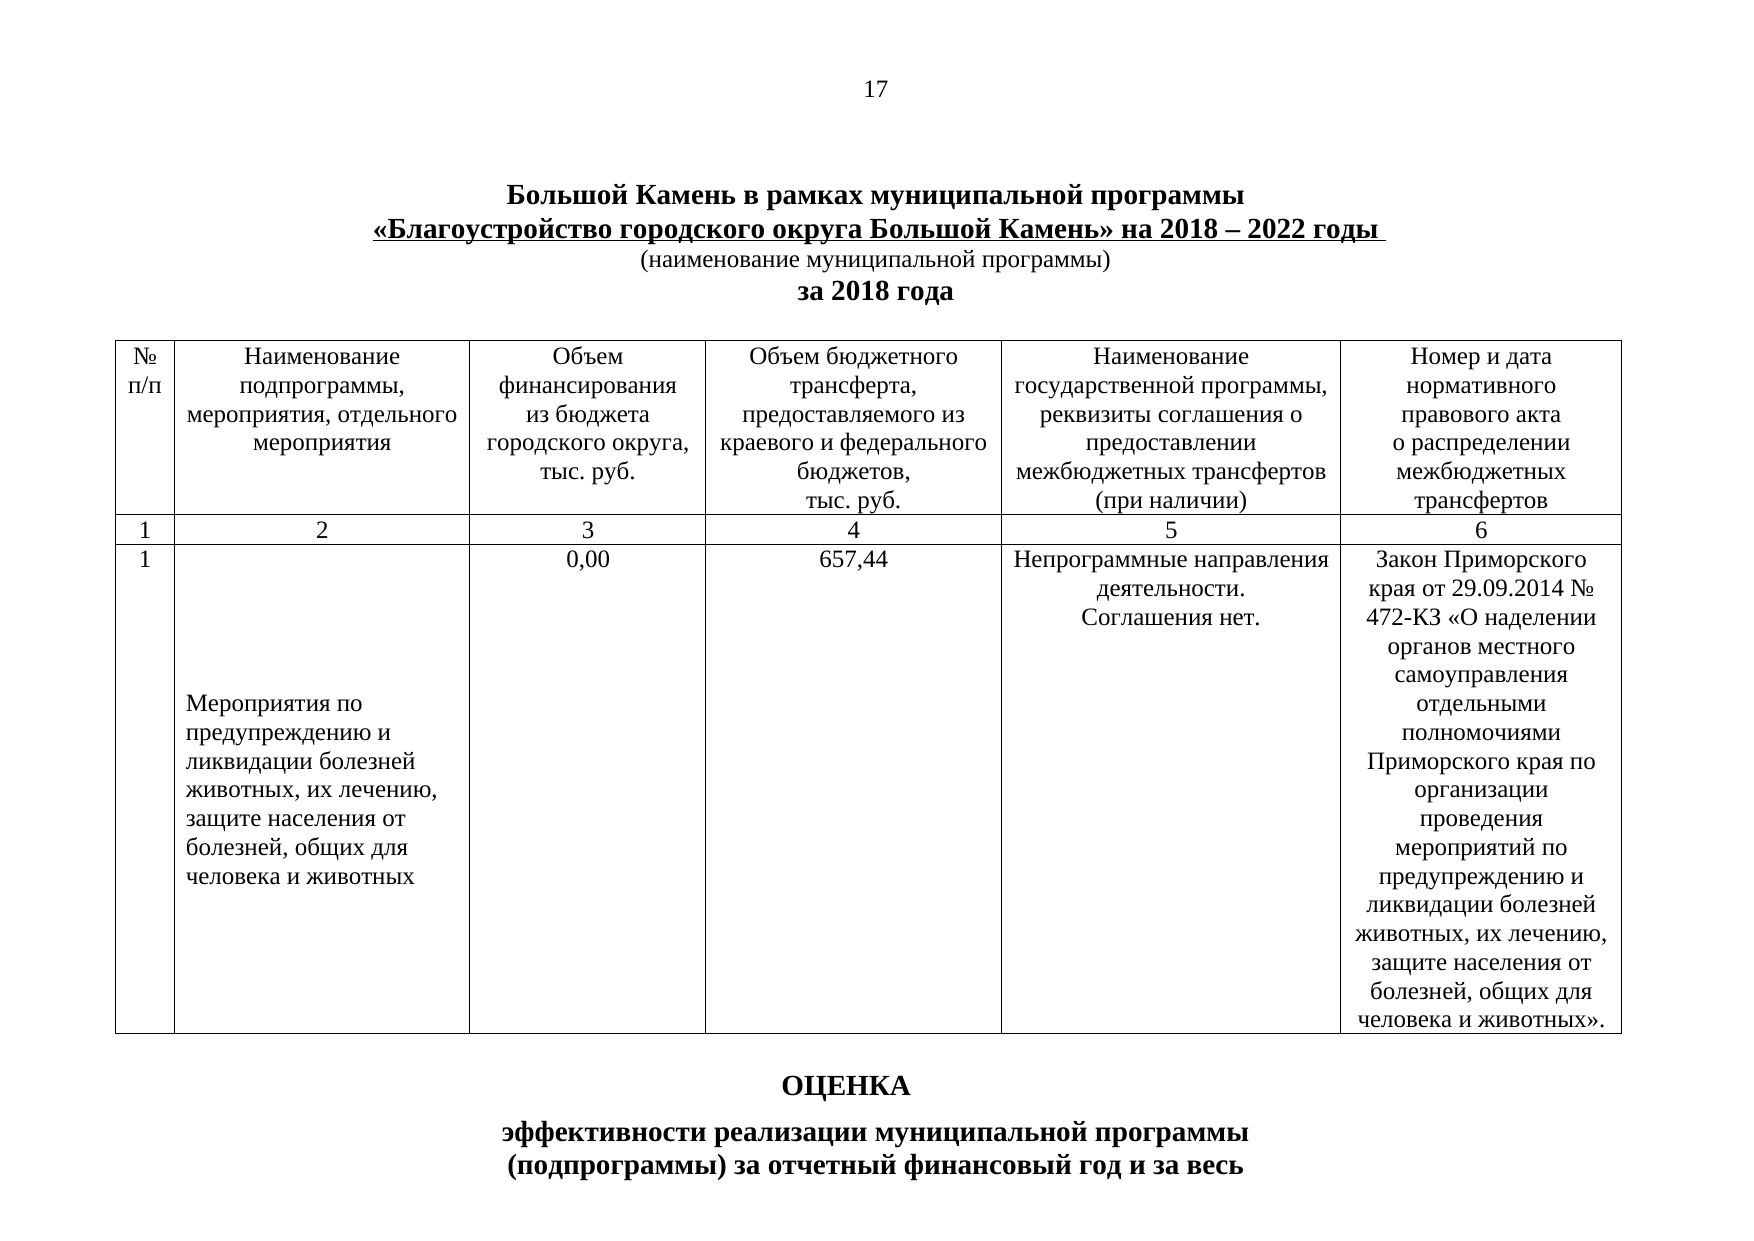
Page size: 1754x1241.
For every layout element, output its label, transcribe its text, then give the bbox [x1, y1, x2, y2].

table_cell Закон Приморского края от 29.09.2014 № 472-КЗ «О наделении органов местного самоуправления отдельными полномочиями Приморского края по организации проведения мероприятий по предупреждению и ликвидации болезней животных, их лечению, защите населения от болезней, общих для человека и животных». [1341, 545, 1621, 1033]
table_header Объем финансирования из бюджета городского округа, тыс. руб. [470, 341, 705, 514]
table_cell 6 [1341, 515, 1621, 543]
text ОЦЕНКА [115, 1068, 1577, 1101]
table_cell 1 [116, 545, 174, 1033]
table_cell 0,00 [470, 545, 705, 1033]
text эффективности реализации муниципальной программы [115, 1114, 1636, 1147]
text «Благоустройство городского округа Большой Камень» на 2018 – 2022 годы [115, 211, 1636, 244]
table_header № п/п [116, 341, 174, 514]
text за 2018 года [115, 273, 1636, 307]
table_cell Мероприятия по предупреждению и ликвидации болезней животных, их лечению, защите населения от болезней, общих для человека и животных [175, 545, 469, 1033]
text (подпрограммы) за отчетный финансовый год и за весь [115, 1147, 1636, 1181]
table_header Объем бюджетного трансферта, предоставляемого из краевого и федерального бюджетов, тыс. руб. [706, 341, 1001, 514]
table_cell 1 [116, 515, 174, 543]
table_header Номер и дата нормативного правового акта о распределении межбюджетных трансфертов [1341, 341, 1621, 514]
table_header Наименование подпрограммы, мероприятия, отдельного мероприятия [175, 341, 469, 514]
table_header Наименование государственной программы, реквизиты соглашения о предоставлении межбюджетных трансфертов (при наличии) [1002, 341, 1340, 514]
table_cell 3 [470, 515, 705, 543]
text (наименование муниципальной программы) [115, 244, 1636, 273]
table_cell Непрограммные направления деятельности. Соглашения нет. [1002, 545, 1340, 1033]
table_cell 2 [175, 515, 469, 543]
text Большой Камень в рамках муниципальной программы [115, 177, 1636, 211]
table_cell 657,44 [706, 545, 1001, 1033]
table_cell 5 [1002, 515, 1340, 543]
table_cell 4 [706, 515, 1001, 543]
